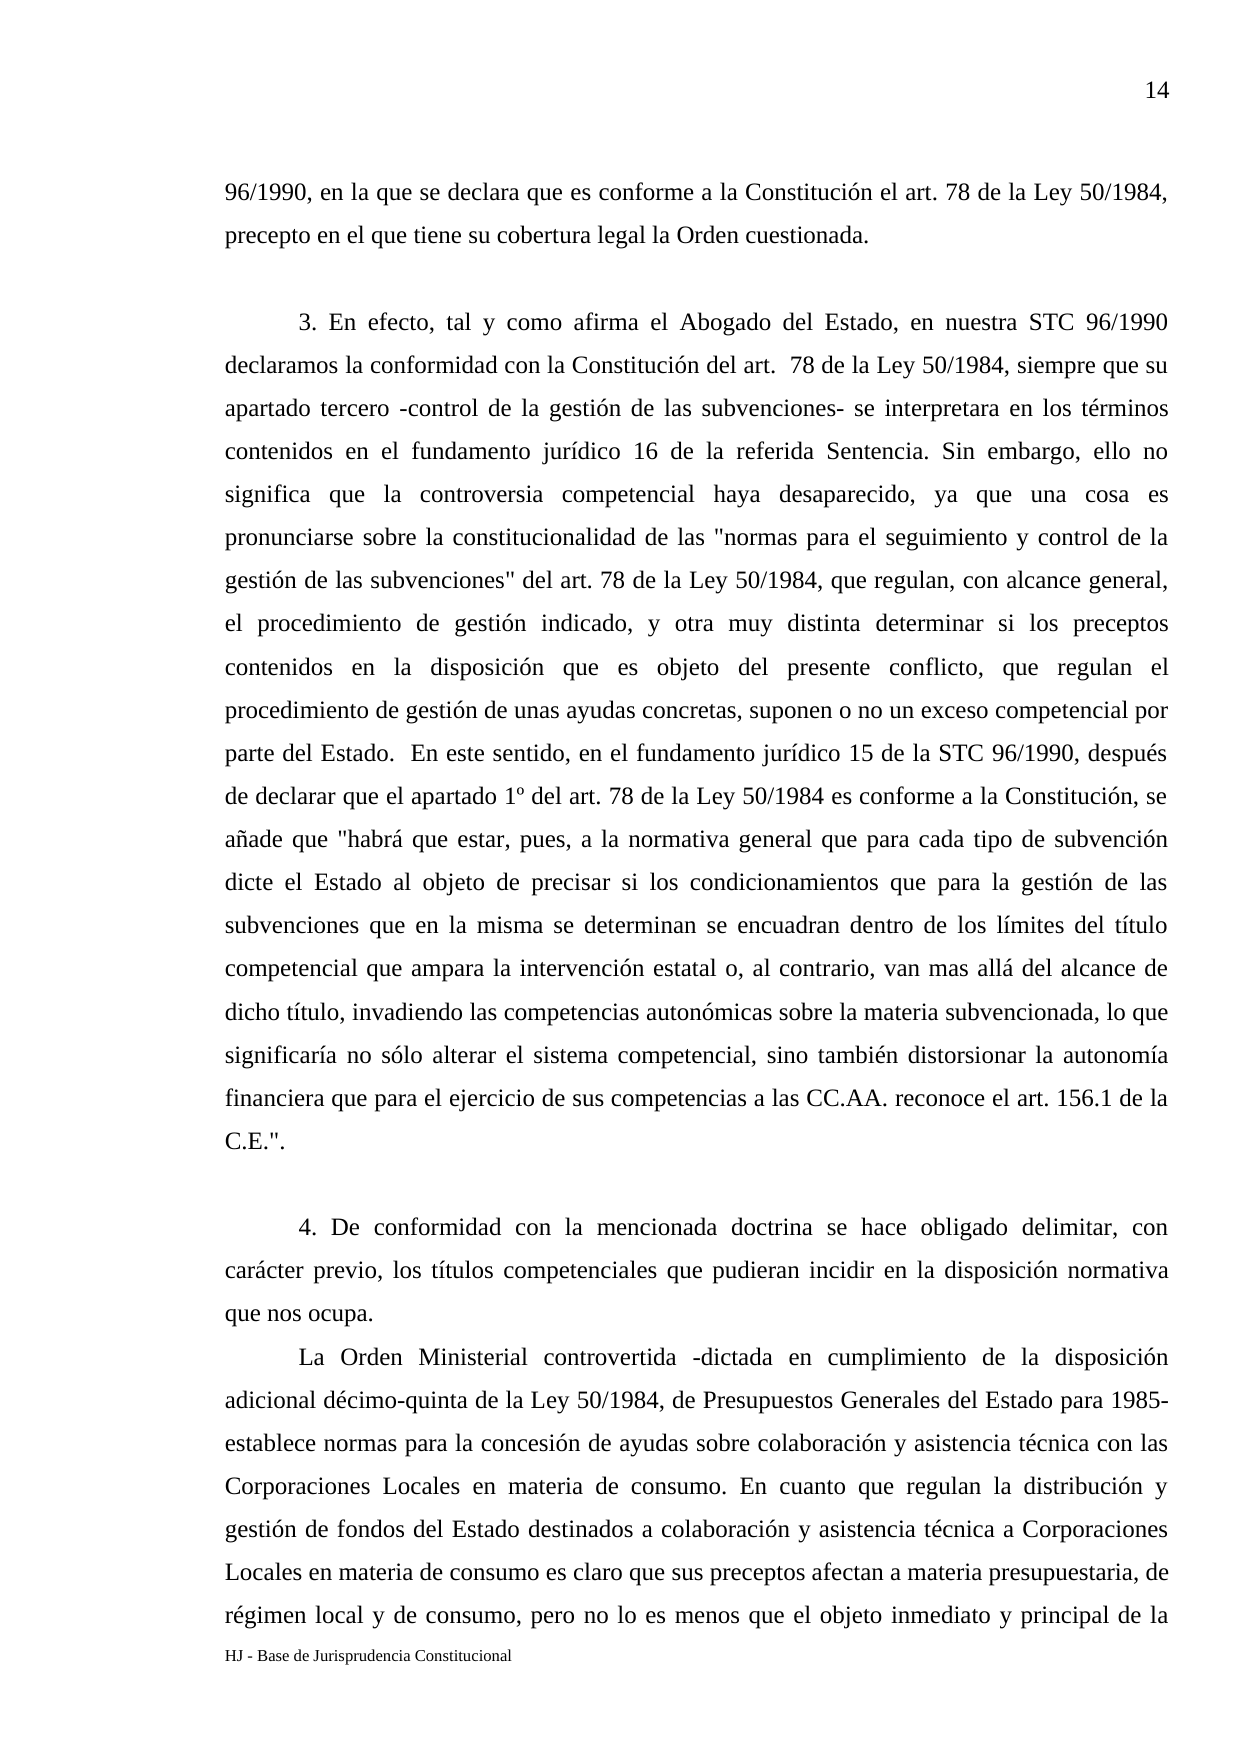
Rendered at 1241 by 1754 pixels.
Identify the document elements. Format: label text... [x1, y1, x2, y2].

text 3. En efecto, tal y como afirma el Abogado del Estado, en nuestra STC 96/1990 declaramos la conformidad con la Constitución del art. 78 de la Ley 50/1984, siempre que su apartado tercero -control de la gestión de las subvenciones- se interpretara en los términos contenidos en el fundamento jurídico 16 de la referida Sentencia. Sin embargo, ello no significa que la controversia competencial haya desaparecido, ya que una cosa es pronunciarse sobre la constitucionalidad de las "normas para el seguimiento y control de la gestión de las subvenciones" del art. 78 de la Ley 50/1984, que regulan, con alcance general, el procedimiento de gestión indicado, y otra muy distinta determinar si los preceptos contenidos en la disposición que es objeto del presente conflicto, que regulan el procedimiento de gestión de unas ayudas concretas, suponen o no un exceso competencial por parte del Estado. En este sentido, en el fundamento jurídico 15 de la STC 96/1990, después de declarar que el apartado 1º del art. 78 de la Ley 50/1984 es conforme a la Constitución, se añade que "habrá que estar, pues, a la normativa general que para cada tipo de subvención dicte el Estado al objeto de precisar si los condicionamientos que para la gestión de las subvenciones que en la misma se determinan se encuadran dentro de los límites del título competencial que ampara la intervención estatal o, al contrario, van mas allá del alcance de dicho título, invadiendo las competencias autonómicas sobre la materia subvencionada, lo que significaría no sólo alterar el sistema competencial, sino también distorsionar la autonomía financiera que para el ejercicio de sus competencias a las CC.AA. reconoce el art. 156.1 de la C.E.". [224, 307, 1169, 1155]
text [224, 1342, 1169, 1629]
text 4. De conformidad con la mencionada doctrina se hace obligado delimitar, con carácter previo, los títulos competenciales que pudieran incidir en la disposición normativa que nos ocupa. [224, 1212, 1169, 1327]
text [224, 177, 1169, 249]
